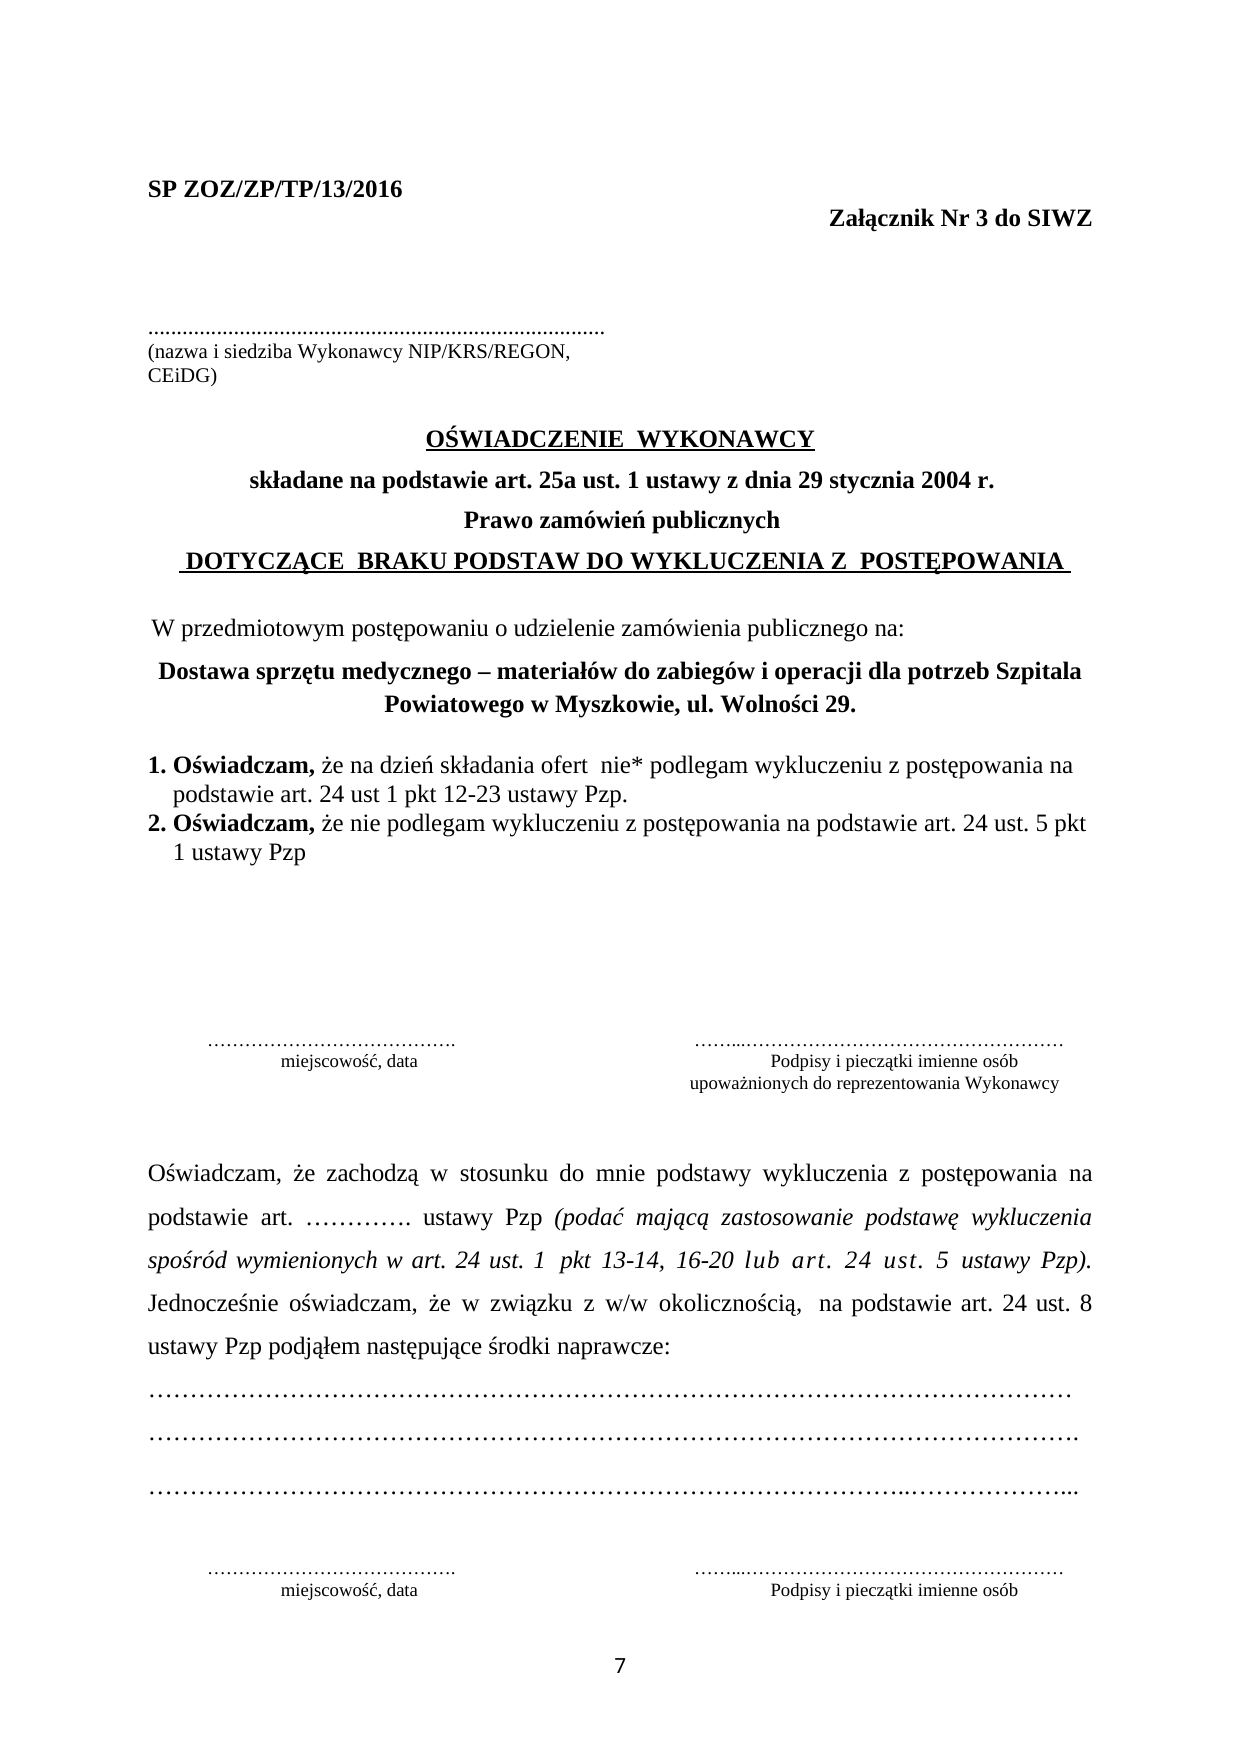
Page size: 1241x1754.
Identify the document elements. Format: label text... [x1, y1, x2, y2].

text składane na podstawie art. 25a ust. 1 ustawy z dnia 29 stycznia 2004 r. [151, 466, 1092, 494]
text ................................................................................ [148, 313, 1092, 339]
text upoważnionych do reprezentowania Wykonawcy [207, 1072, 1092, 1093]
text SP ZOZ/ZP/TP/13/2016 [148, 174, 1092, 203]
text ……………………………………………………………………………………………………………………………………………………………………………………………………. [148, 1374, 1092, 1446]
text 2. Oświadczam, że nie podlegam wykluczeniu z postępowania na podstawie art. 24 ust. 5 pkt [148, 808, 1092, 837]
text (nazwa i siedziba Wykonawcy NIP/KRS/REGON, [148, 339, 1092, 363]
text …………………………………. ……...…………………………………………… [207, 1028, 1092, 1050]
text …………………………………. ……...…………………………………………… [207, 1557, 1092, 1579]
text 1 ustawy Pzp [148, 837, 1092, 866]
text miejscowość, data Podpisy i pieczątki imienne osób [207, 1050, 1092, 1072]
text miejscowość, data Podpisy i pieczątki imienne osób [207, 1579, 1092, 1600]
text Oświadczam, że zachodzą w stosunku do mnie podstawy wykluczenia z postępowania na podstawie art. …………. ustawy Pzp (podać mającą zastosowanie podstawę wykluczenia spośród wymienionych w art. 24 ust. 1 pkt 13-14, 16-20 lub art. 24 ust. 5 ustawy Pzp). Jednocześnie oświadczam, że w związku z w/w okolicznością, na podstawie art. 24 ust. 8 ustawy Pzp podjąłem następujące środki naprawcze: [148, 1158, 1092, 1360]
text ………………………………………………………………………………..………………... [148, 1471, 1092, 1500]
text W przedmiotowym postępowaniu o udzielenie zamówienia publicznego na: [151, 613, 1092, 641]
text DOTYCZĄCE BRAKU PODSTAW DO WYKLUCZENIA Z POSTĘPOWANIA [151, 546, 1092, 575]
text podstawie art. 24 ust 1 pkt 12-23 ustawy Pzp. [148, 779, 1092, 808]
subtitle OŚWIADCZENIE WYKONAWCY [148, 424, 1092, 453]
text CEiDG) [148, 363, 1092, 387]
text Dostawa sprzętu medycznego – materiałów do zabiegów i operacji dla potrzeb Szpitala Powiatowego w Myszkowie, ul. Wolności 29. [148, 656, 1092, 718]
text 1. Oświadczam, że na dzień składania ofert nie* podlegam wykluczeniu z postępowania na [148, 751, 1092, 779]
text Prawo zamówień publicznych [151, 505, 1092, 534]
text Załącznik Nr 3 do SIWZ [148, 203, 1092, 232]
